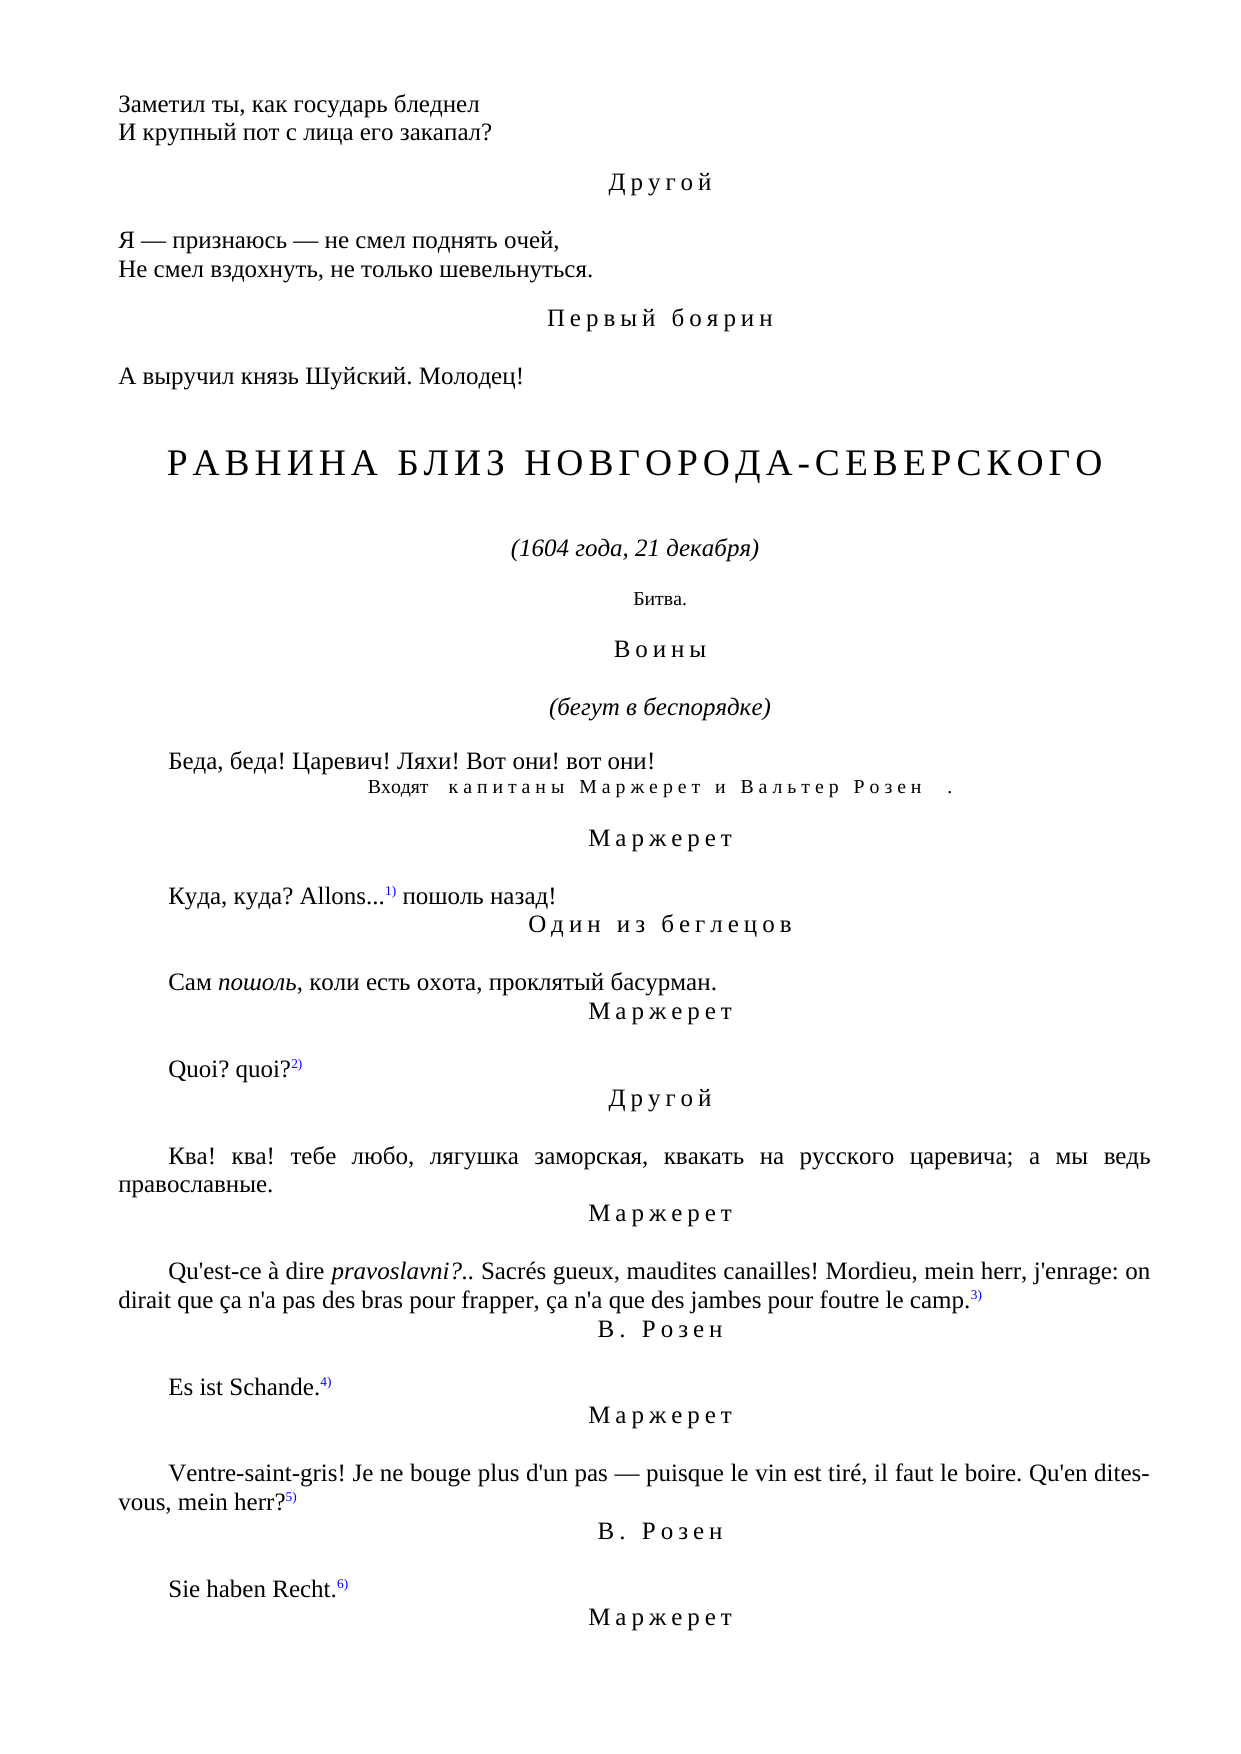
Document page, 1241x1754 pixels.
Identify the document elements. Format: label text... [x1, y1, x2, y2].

text А выручил князь Шуйский. Молодец! [118, 361, 1152, 390]
text Маржерет [118, 996, 1152, 1025]
text Маржерет [118, 1602, 1152, 1631]
text Es ist Schande.4) [118, 1372, 1152, 1400]
text В. Розен [118, 1314, 1152, 1342]
text Воины [118, 634, 1152, 663]
text Сам пошоль, коли есть охота, проклятый басурман. [118, 967, 1152, 996]
text Беда, беда! Царевич! Ляхи! Вот они! вот они! [118, 746, 1152, 775]
text Qu'est-ce à dire pravoslavni?.. Sacrés gueux, maudites canailles! Mordieu, mein herr, j'enrage: on dirait que ça n'a pas des bras pour frapper, ça n'a que des jambes pour foutre le camp.3) [118, 1256, 1152, 1314]
text Другой [118, 1083, 1152, 1112]
text Заметил ты, как государь бледнел И крупный пот с лица его закапал? [118, 89, 1152, 146]
text Маржерет [118, 1198, 1152, 1227]
text Куда, куда? Allons...1) пошоль назад! [118, 881, 1152, 909]
text Маржерет [118, 823, 1152, 852]
text Другой [118, 167, 1152, 196]
text Один из беглецов [118, 909, 1152, 938]
text Sie haben Recht.6) [118, 1574, 1152, 1602]
text (1604 года, 21 декабря) [118, 533, 1152, 562]
text Входят капитаны Маржерет и Вальтер Розен . [118, 775, 1152, 798]
text (бегут в беспорядке) [118, 692, 1152, 721]
text В. Розен [118, 1516, 1152, 1544]
text РАВНИНА БЛИЗ НОВГОРОДА-СЕВЕРСКОГО [118, 440, 1152, 483]
text Битва. [118, 587, 1152, 609]
text Ventre-saint-gris! Je ne bouge plus d'un pas — puisque le vin est tiré, il faut le boire. Qu'en dites-vous, mein herr?5) [118, 1458, 1152, 1516]
text Quoi? quoi?2) [118, 1054, 1152, 1083]
text Ква! ква! тебе любо, лягушка заморская, квакать на русского царевича; а мы ведь православные. [118, 1141, 1152, 1198]
text Маржерет [118, 1400, 1152, 1429]
text Первый боярин [118, 303, 1152, 332]
text Я — признаюсь — не смел поднять очей, Не смел вздохнуть, не только шевельнуться. [118, 225, 1152, 282]
